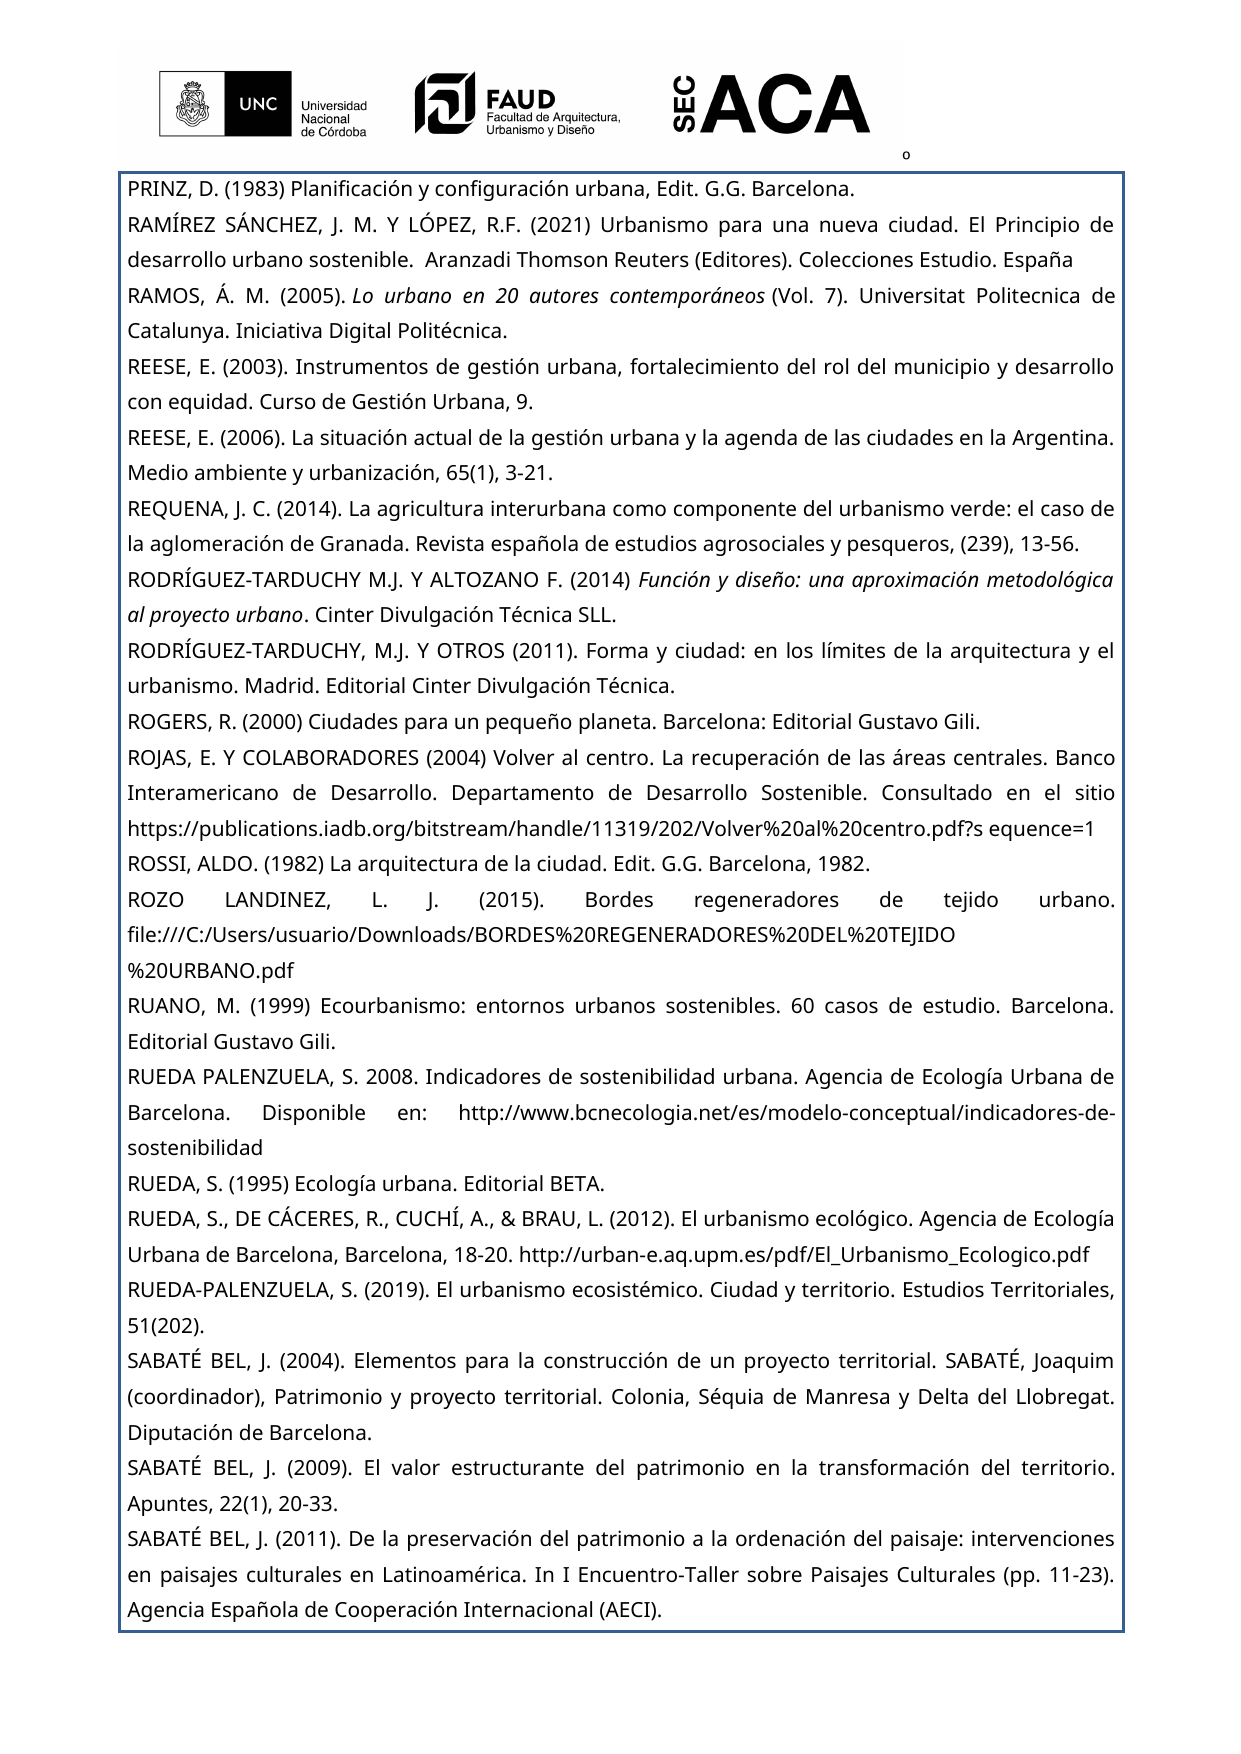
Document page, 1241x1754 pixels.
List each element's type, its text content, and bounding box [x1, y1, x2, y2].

picture [118, 41, 903, 167]
table_header Bibliografía básica [121, 174, 1122, 1629]
